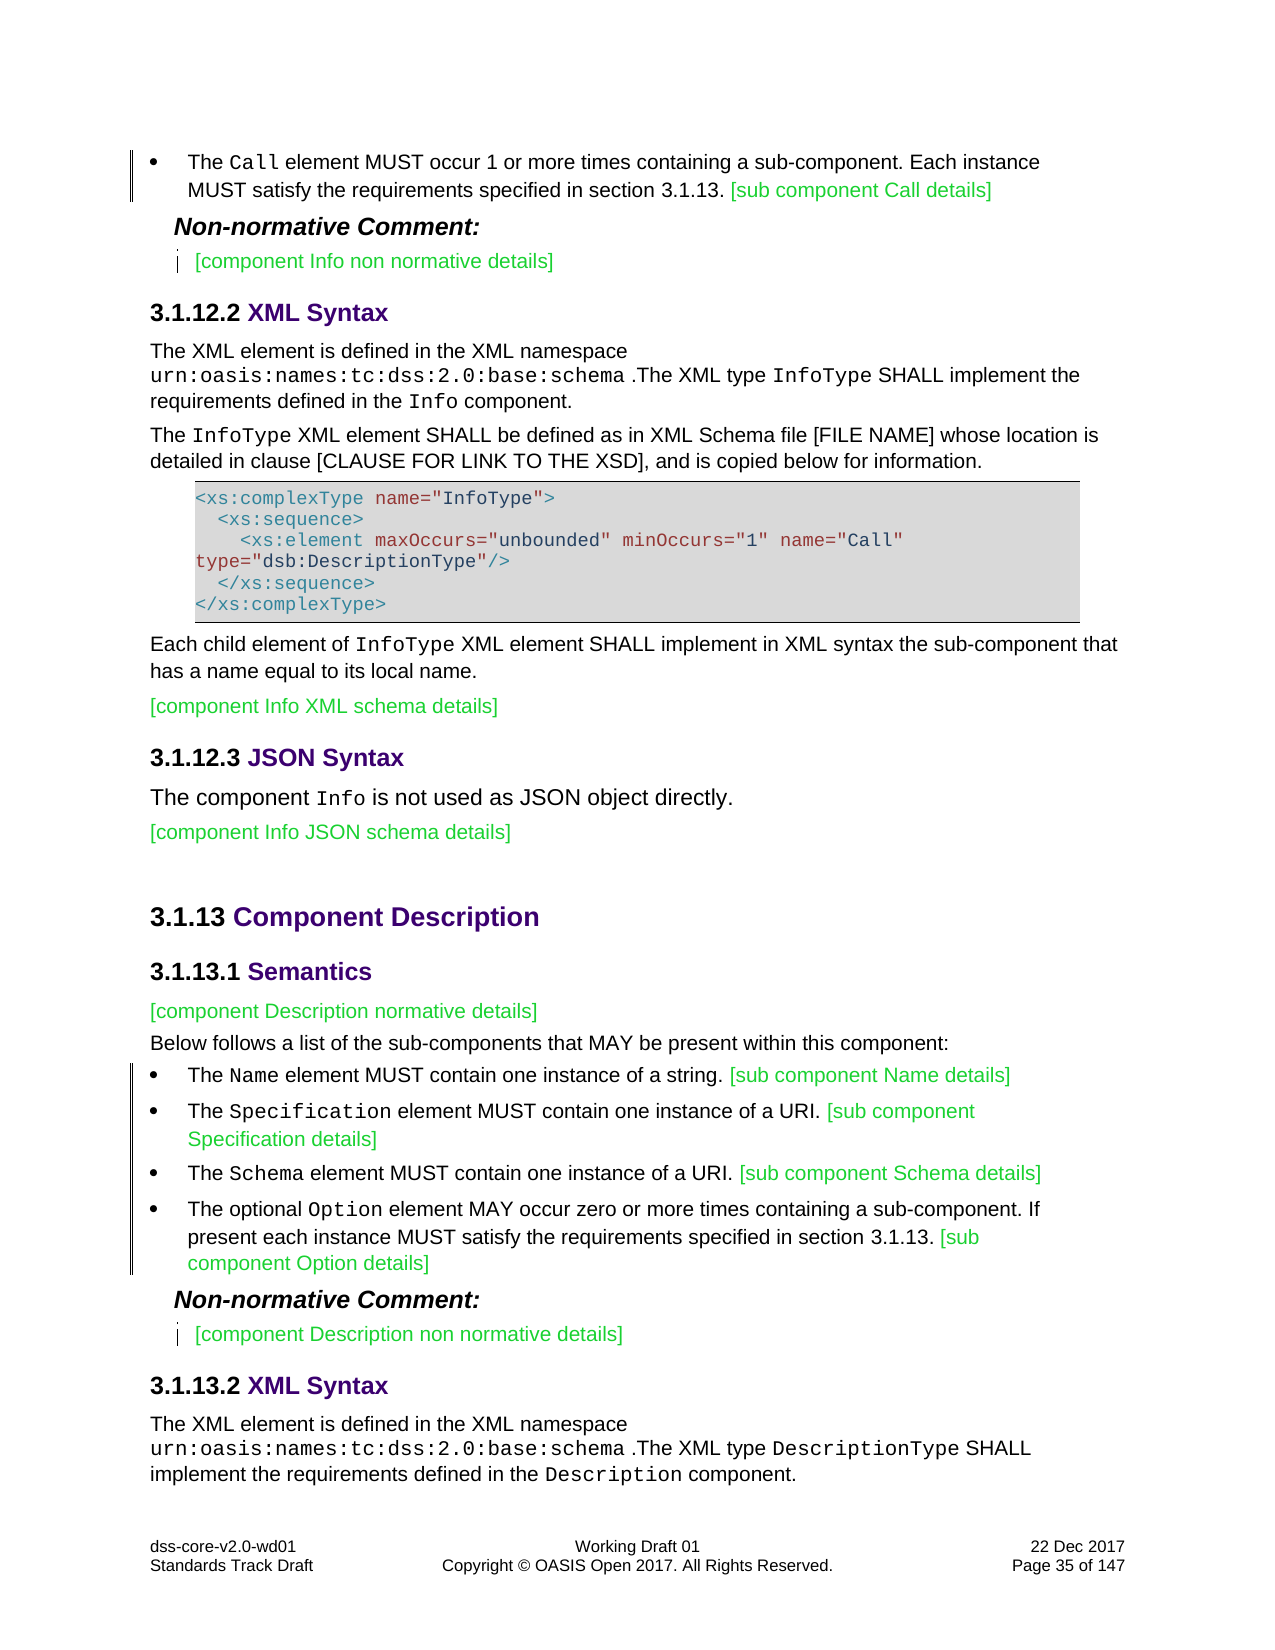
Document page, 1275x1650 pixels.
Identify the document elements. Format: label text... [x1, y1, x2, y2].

subtitle Semantics [150, 957, 1125, 986]
list The Specification element MUST contain one instance of a URI. [133, 1099, 1080, 1151]
text The InfoType XML element SHALL be defined as in XML Schema file [FILE NAME] whose location is detailed in clause [CLAUSE FOR LINK TO THE XSD], and is copied below for information. [150, 423, 1125, 473]
text </xs:sequence> [195, 566, 1080, 587]
text Each child element of InfoType XML element SHALL implement in XML syntax the sub-component that has a name equal to its local name. [150, 632, 1125, 683]
subtitle Non-normative Comment: [174, 1285, 1125, 1314]
subtitle Component Description [150, 901, 1125, 932]
list The Schema element MUST contain one instance of a URI. [133, 1161, 1080, 1187]
list The Name element MUST contain one instance of a string. [133, 1063, 1080, 1089]
subtitle Non-normative Comment: [174, 212, 1125, 241]
subtitle JSON Syntax [150, 742, 1125, 771]
text </xs:complexType> [195, 587, 1080, 622]
list The optional Option element MAY occur zero or more times containing a sub-component. If present each instance MUST satisfy the requirements specified in section Description. [133, 1197, 1080, 1275]
subtitle XML Syntax [150, 1371, 1125, 1400]
text The component Info is not used as JSON object directly. [150, 784, 1125, 811]
text <xs:sequence> [195, 502, 1080, 524]
text Below follows a list of the sub-components that MAY be present within this component: [150, 1031, 1125, 1055]
subtitle XML Syntax [150, 298, 1125, 327]
text The XML element is defined in the XML namespace urn:oasis:names:tc:dss:2.0:base:schema .The XML type InfoType SHALL implement the requirements defined in the Info component. [150, 339, 1125, 415]
text <xs:element maxOccurs="unbounded" minOccurs="1" name="Call" type="dsb:DescriptionType"/> [195, 524, 1080, 566]
text The XML element is defined in the XML namespace urn:oasis:names:tc:dss:2.0:base:schema .The XML type DescriptionType SHALL implement the requirements defined in the Description component. [150, 1412, 1125, 1488]
text <xs:complexType name="InfoType"> [195, 482, 1080, 502]
list The Call element MUST occur 1 or more times containing a sub-component. Each instance MUST satisfy the requirements specified in section Description. [133, 150, 1080, 202]
